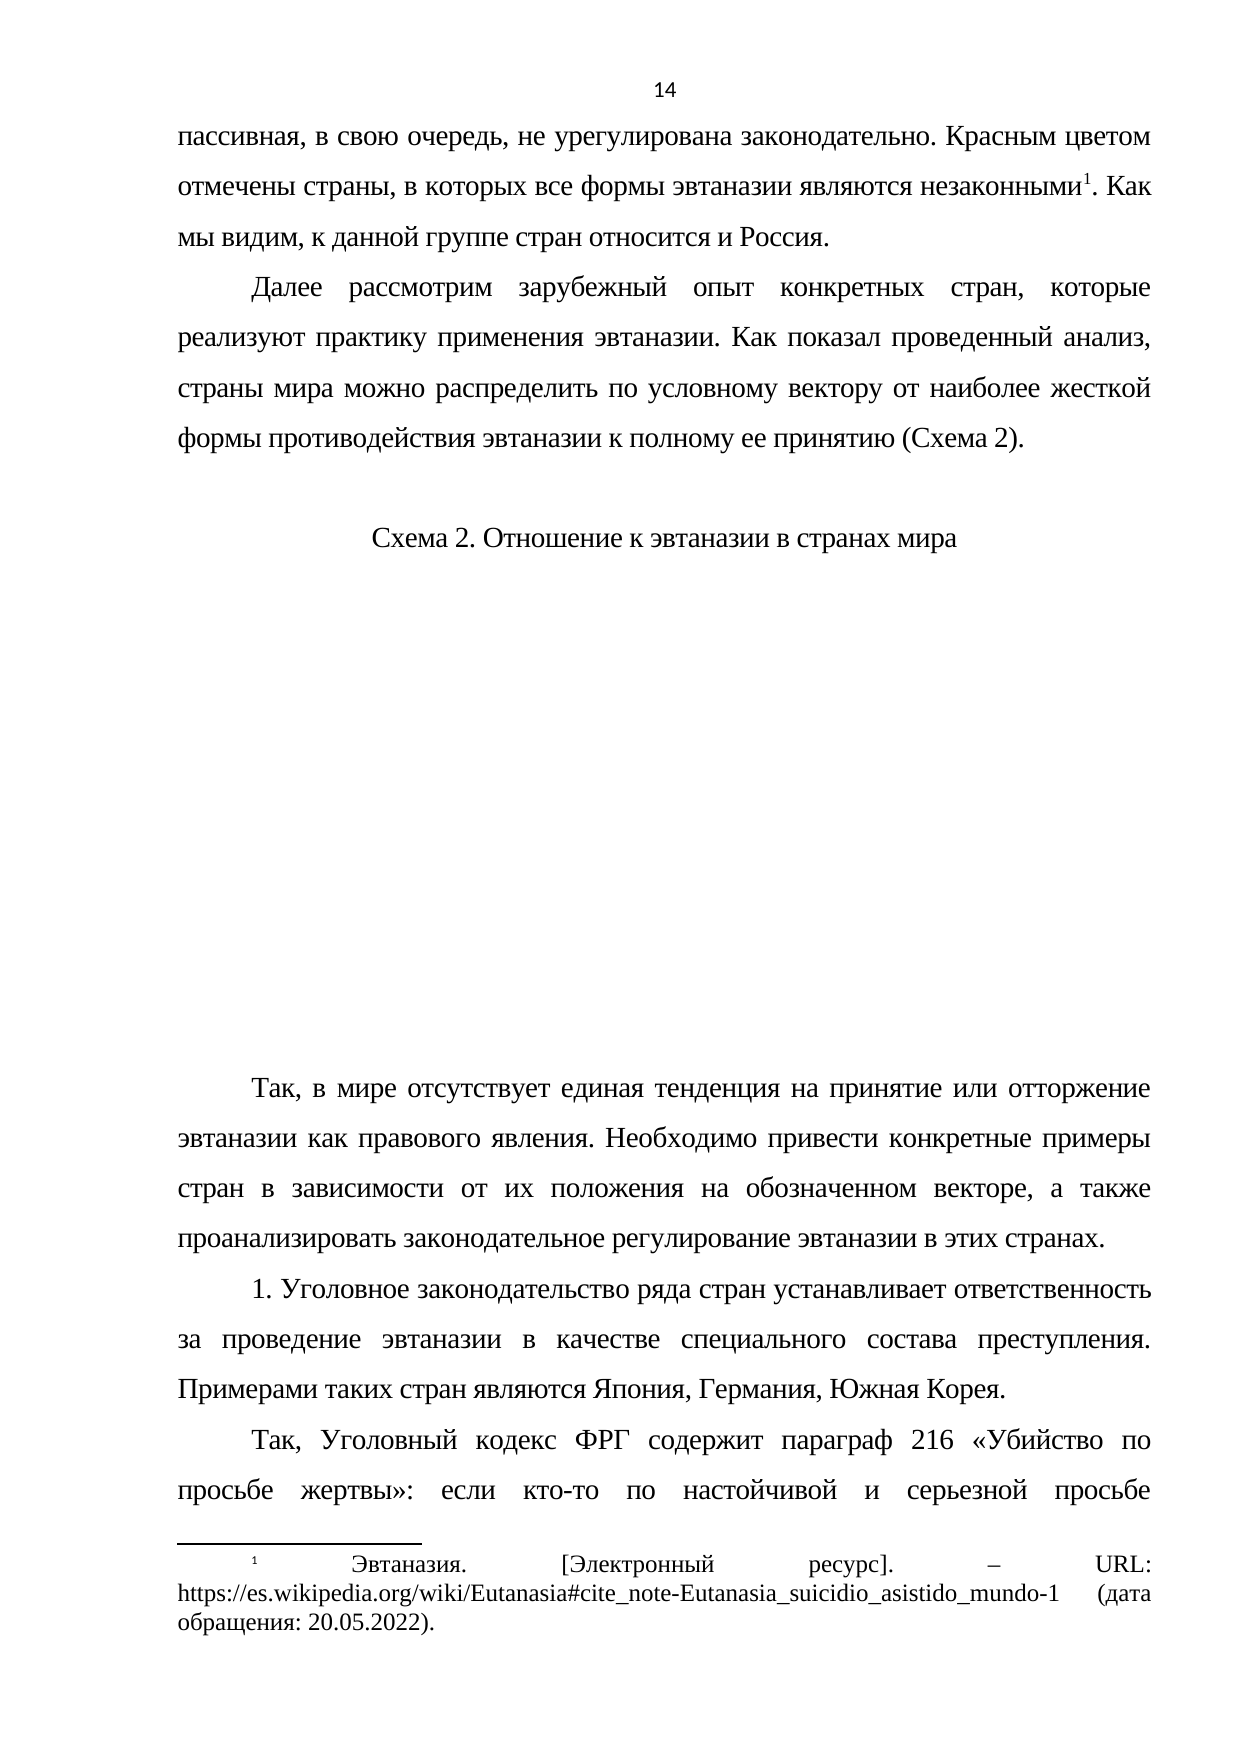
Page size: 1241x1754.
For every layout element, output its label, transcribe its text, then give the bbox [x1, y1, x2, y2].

text Схема 2. Отношение к эвтаназии в странах мира [177, 521, 1152, 554]
text Далее рассмотрим зарубежный опыт конкретных стран, которые реализуют практику применения эвтаназии. Как показал проведенный анализ, страны мира можно распределить по условному вектору от наиболее жесткой формы противодействия эвтаназии к полному ее принятию (Схема 2). [177, 269, 1152, 453]
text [177, 118, 1152, 252]
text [177, 1422, 1152, 1506]
text 1. Уголовное законодательство ряда стран устанавливает ответственность за проведение эвтаназии в качестве специального состава преступления. Примерами таких стран являются Япония, Германия, Южная Корея. [177, 1271, 1152, 1405]
text Так, в мире отсутствует единая тенденция на принятие или отторжение эвтаназии как правового явления. Необходимо привести конкретные примеры стран в зависимости от их положения на обозначенном векторе, а также проанализировать законодательное регулирование эвтаназии в этих странах. [177, 1070, 1152, 1254]
